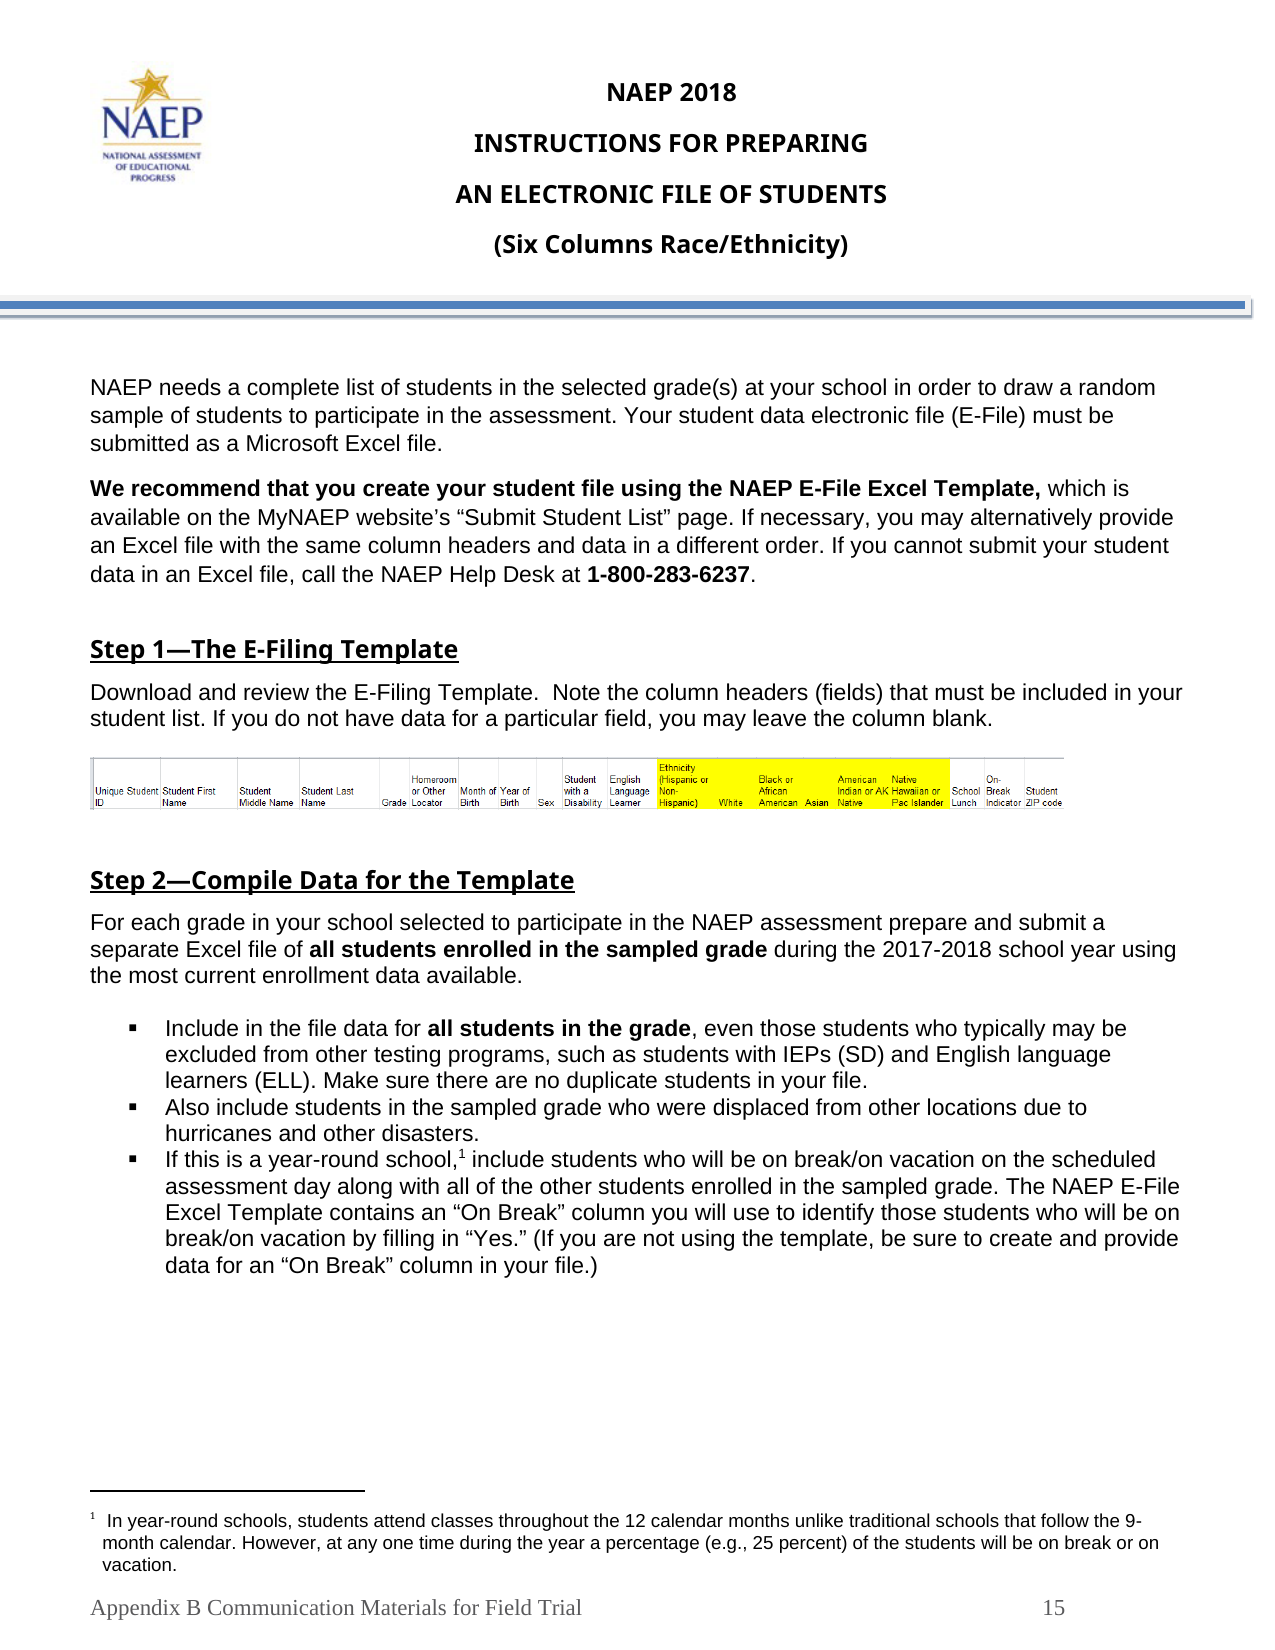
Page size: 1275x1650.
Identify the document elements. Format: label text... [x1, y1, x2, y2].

list If this is a year-round school, include students who will be on break/on vacation on the scheduled assessment day along with all of the other students enrolled in the sampled grade. The NAEP E-File Excel Template contains an “On Break” column you will use to identify those students who will be on break/on vacation by filling in “Yes.” (If you are not using the template, be sure to create and provide data for an “On Break” column in your file.) [127, 1146, 1185, 1278]
picture [90, 757, 1064, 810]
text INSTRUCTIONS FOR PREPARING [240, 126, 1102, 160]
list Include in the file data for all students in the grade, even those students who typically may be excluded from other testing programs, such as students with IEPs (SD) and English language learners (ELL). Make sure there are no duplicate students in your file. [127, 1014, 1185, 1094]
text AN ELECTRONIC FILE OF STUDENTS [240, 176, 1102, 211]
text Step 1—The E-Filing Template [90, 632, 1185, 666]
text Download and review the E-Filing Template. Note the column headers (fields) that must be included in your student list. If you do not have data for a particular field, you may leave the column blank. [90, 679, 1185, 731]
text (Six Columns Race/Ethnicity) [240, 227, 1102, 261]
text We recommend that you create your student file using the NAEP E-File Excel Template, which is available on the MyNAEP website’s “Submit Student List” page. If necessary, you may alternatively provide an Excel file with the same column headers and data in a different order. If you cannot submit your student data in an Excel file, call the NAEP Help Desk at 1-800-283-6237. [90, 475, 1185, 587]
list Also include students in the sampled grade who were displaced from other locations due to hurricanes and other disasters. [127, 1094, 1185, 1146]
text For each grade in your school selected to participate in the NAEP assessment prepare and submit a separate Excel file of all students enrolled in the sampled grade during the 2017-2018 school year using the most current enrollment data available. [90, 909, 1185, 988]
text Step 2—Compile Data for the Template [90, 863, 1185, 897]
text NAEP 2018 [240, 75, 1102, 109]
picture [90, 61, 212, 195]
text NAEP needs a complete list of students in the selected grade(s) at your school in order to draw a random sample of students to participate in the assessment. Your student data electronic file (E-File) must be submitted as a Microsoft Excel file. [90, 373, 1185, 457]
